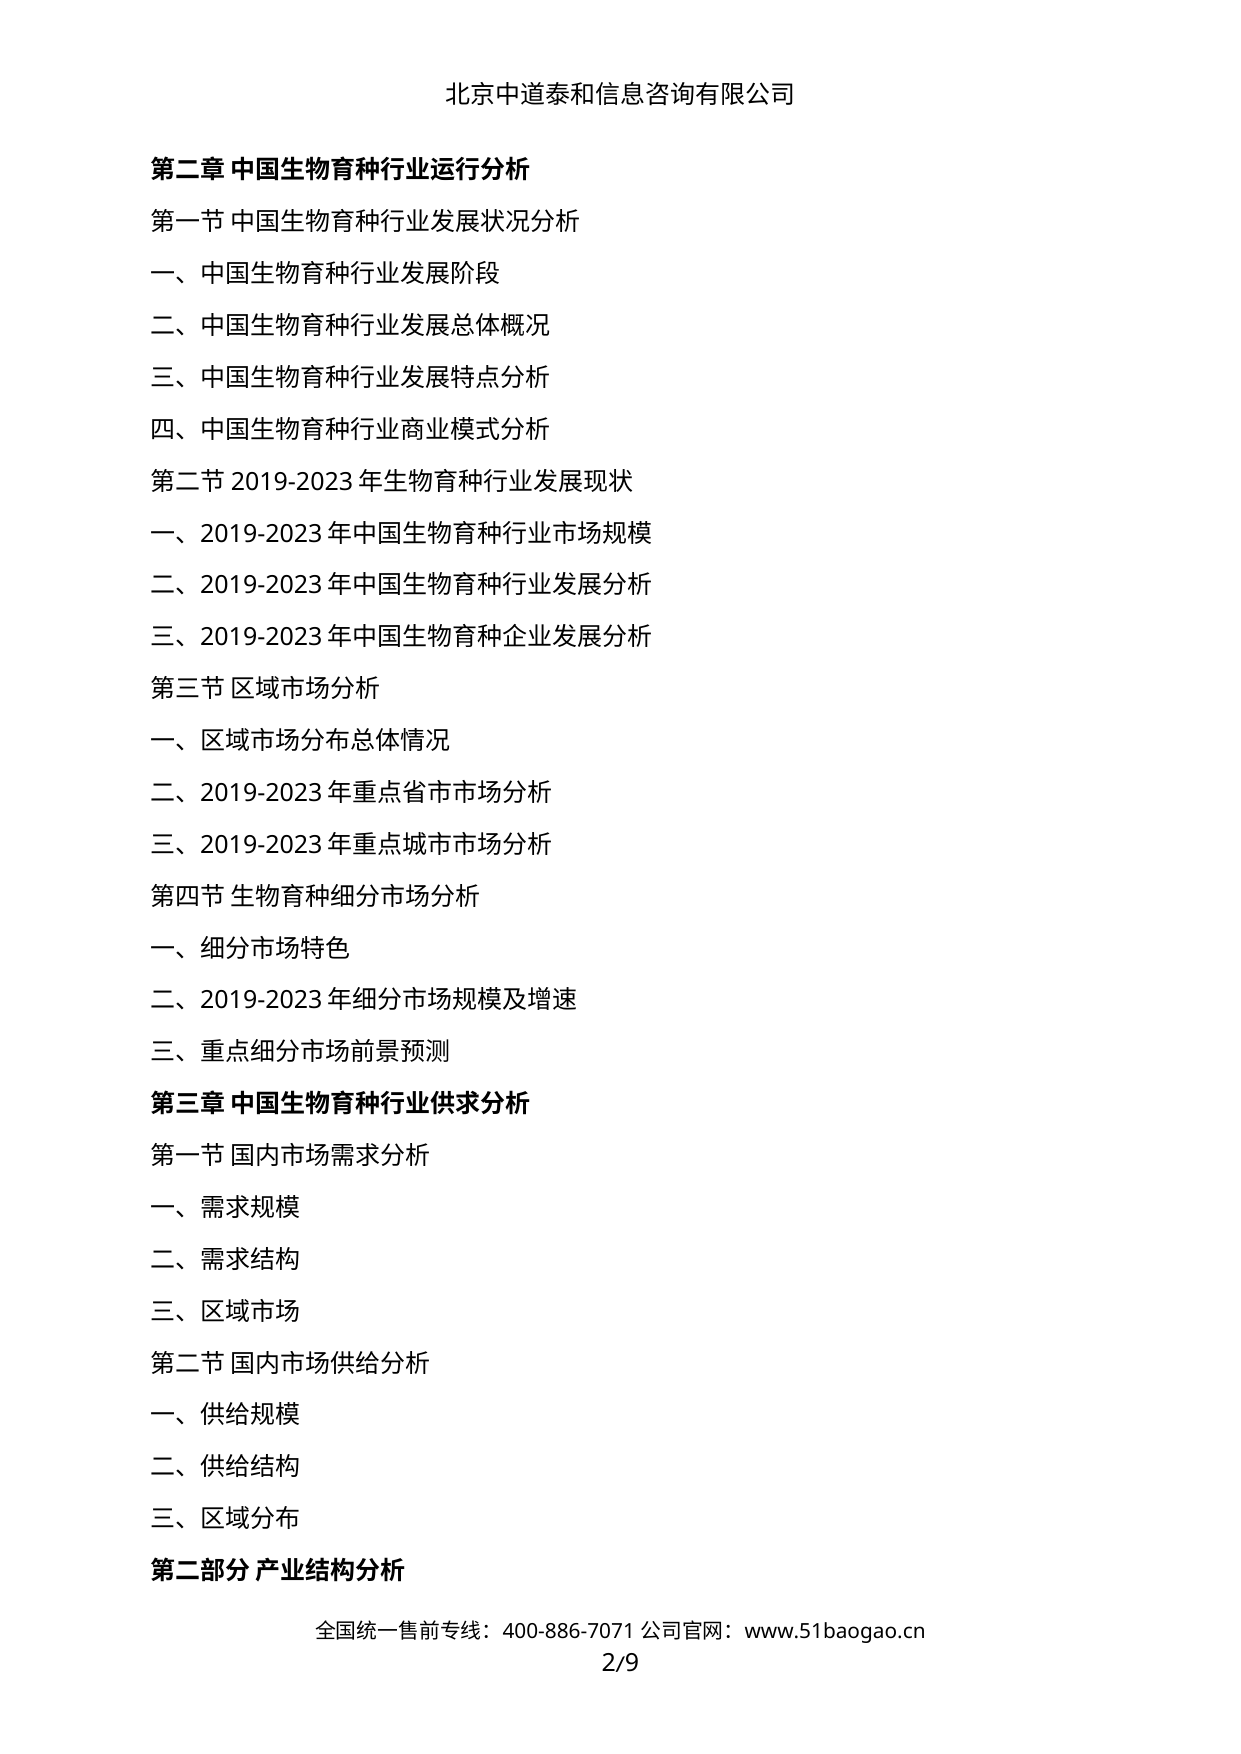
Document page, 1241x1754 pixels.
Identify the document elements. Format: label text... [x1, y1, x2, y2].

text 二、需求结构 [150, 1239, 1090, 1276]
text 一、区域市场分布总体情况 [150, 721, 1090, 757]
text 一、供给规模 [150, 1395, 1090, 1431]
text 三、区域市场 [150, 1291, 1090, 1327]
text 二、2019-2023年中国生物育种行业发展分析 [150, 565, 1090, 601]
text 四、中国生物育种行业商业模式分析 [150, 409, 1090, 446]
text 二、2019-2023年细分市场规模及增速 [150, 980, 1090, 1016]
text 三、区域分布 [150, 1499, 1090, 1535]
text 三、重点细分市场前景预测 [150, 1032, 1090, 1068]
text 二、2019-2023年重点省市市场分析 [150, 772, 1090, 809]
text 第三节 区域市场分析 [150, 669, 1090, 705]
text 第二部分 产业结构分析 [150, 1551, 1090, 1587]
text 第一节 国内市场需求分析 [150, 1136, 1090, 1172]
text 一、细分市场特色 [150, 928, 1090, 964]
text 第一节 中国生物育种行业发展状况分析 [150, 202, 1090, 238]
text 一、需求规模 [150, 1187, 1090, 1224]
text 第二节 国内市场供给分析 [150, 1343, 1090, 1379]
text 二、中国生物育种行业发展总体概况 [150, 306, 1090, 342]
text 三、中国生物育种行业发展特点分析 [150, 357, 1090, 394]
text 二、供给结构 [150, 1447, 1090, 1483]
text 一、2019-2023年中国生物育种行业市场规模 [150, 513, 1090, 549]
text 一、中国生物育种行业发展阶段 [150, 254, 1090, 290]
text 第三章 中国生物育种行业供求分析 [150, 1084, 1090, 1120]
text 三、2019-2023年重点城市市场分析 [150, 824, 1090, 861]
text 第四节 生物育种细分市场分析 [150, 876, 1090, 912]
text 三、2019-2023年中国生物育种企业发展分析 [150, 617, 1090, 653]
text 第二节 2019-2023年生物育种行业发展现状 [150, 461, 1090, 497]
text 第二章 中国生物育种行业运行分析 [150, 150, 1090, 186]
